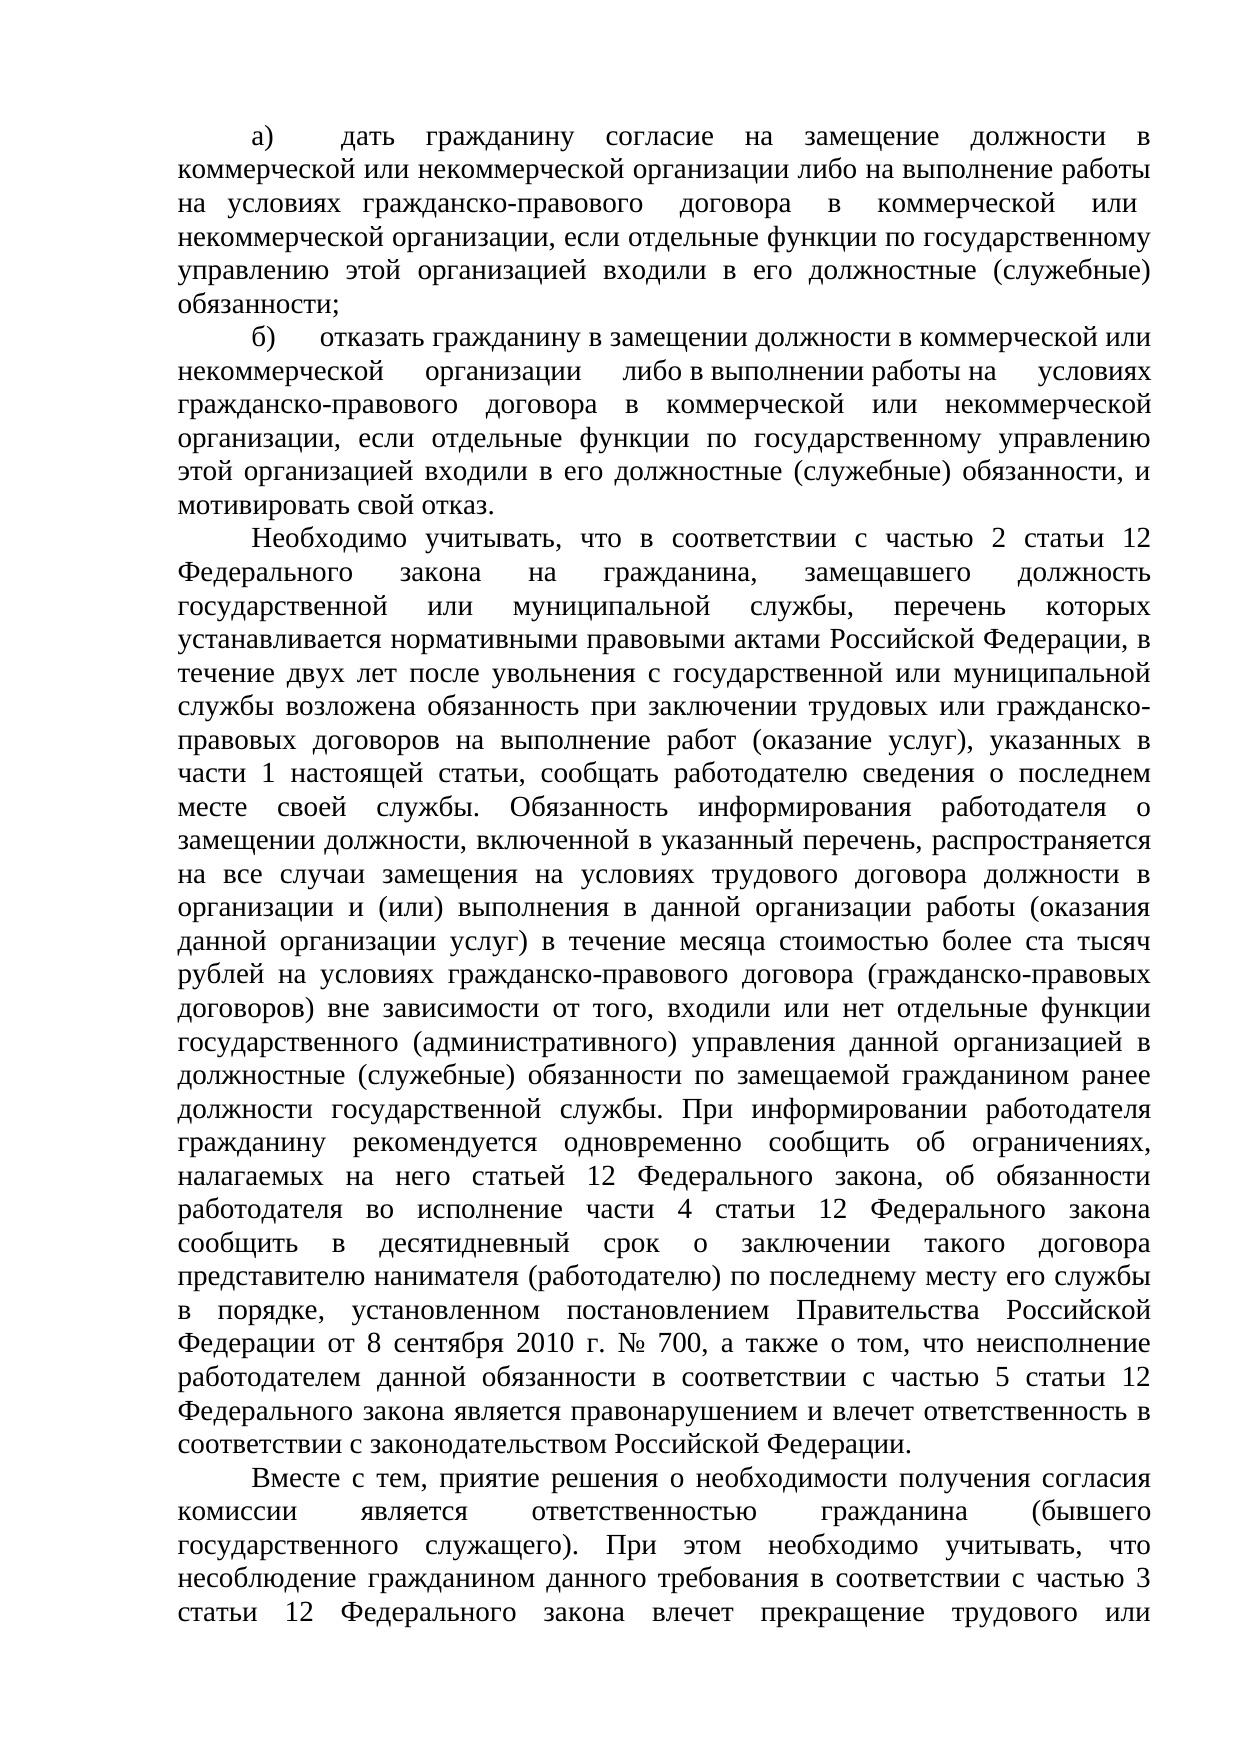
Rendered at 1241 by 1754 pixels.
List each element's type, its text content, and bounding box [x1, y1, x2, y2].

text Необходимо учитывать, что в соответствии с частью 2 статьи 12 Федерального закона на гражданина, замещавшего должность государственной или муниципальной службы, перечень которых устанавливается нормативными правовыми актами Российской Федерации, в течение двух лет после увольнения с государственной или муниципальной службы возложена обязанность при заключении трудовых или гражданско-правовых договоров на выполнение работ (оказание услуг), указанных в части 1 настоящей статьи, сообщать работодателю сведения о последнем месте своей службы. Обязанность информирования работодателя о замещении должности, включенной в указанный перечень, распространяется на все случаи замещения на условиях трудового договора должности в организации и (или) выполнения в данной организации работы (оказания данной организации услуг) в течение месяца стоимостью более ста тысяч рублей на условиях гражданско-правового договора (гражданско-правовых договоров) вне зависимости от того, входили или нет отдельные функции государственного (административного) управления данной организацией в должностные (служебные) обязанности по замещаемой гражданином ранее должности государственной службы. При информировании работодателя гражданину рекомендуется одновременно сообщить об ограничениях, налагаемых на него статьей 12 Федерального закона, об обязанности работодателя во исполнение части 4 статьи 12 Федерального закона сообщить в десятидневный срок о заключении такого договора представителю нанимателя (работодателю) по последнему месту его службы в порядке, установленном постановлением Правительства Российской Федерации от 8 сентября . № 700, а также о том, что неисполнение работодателем данной обязанности в соответствии с частью 5 статьи 12 Федерального закона является правонарушением и влечет ответственность в соответствии с законодательством Российской Федерации. [177, 521, 1152, 1460]
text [177, 1460, 1152, 1627]
text а) дать гражданину согласие на замещение должности в коммерческой или некоммерческой организации либо на выполнение работы на условиях гражданско-правового договора в коммерческой или некоммерческой организации, если отдельные функции по государственному управлению этой организацией входили в его должностные (служебные) обязанности; [177, 118, 1152, 319]
text б) отказать гражданину в замещении должности в коммерческой или некоммерческой организации либо в выполнении работы на условиях гражданско-правового договора в коммерческой или некоммерческой организации, если отдельные функции по государственному управлению этой организацией входили в его должностные (служебные) обязанности, и мотивировать свой отказ. [177, 319, 1152, 521]
